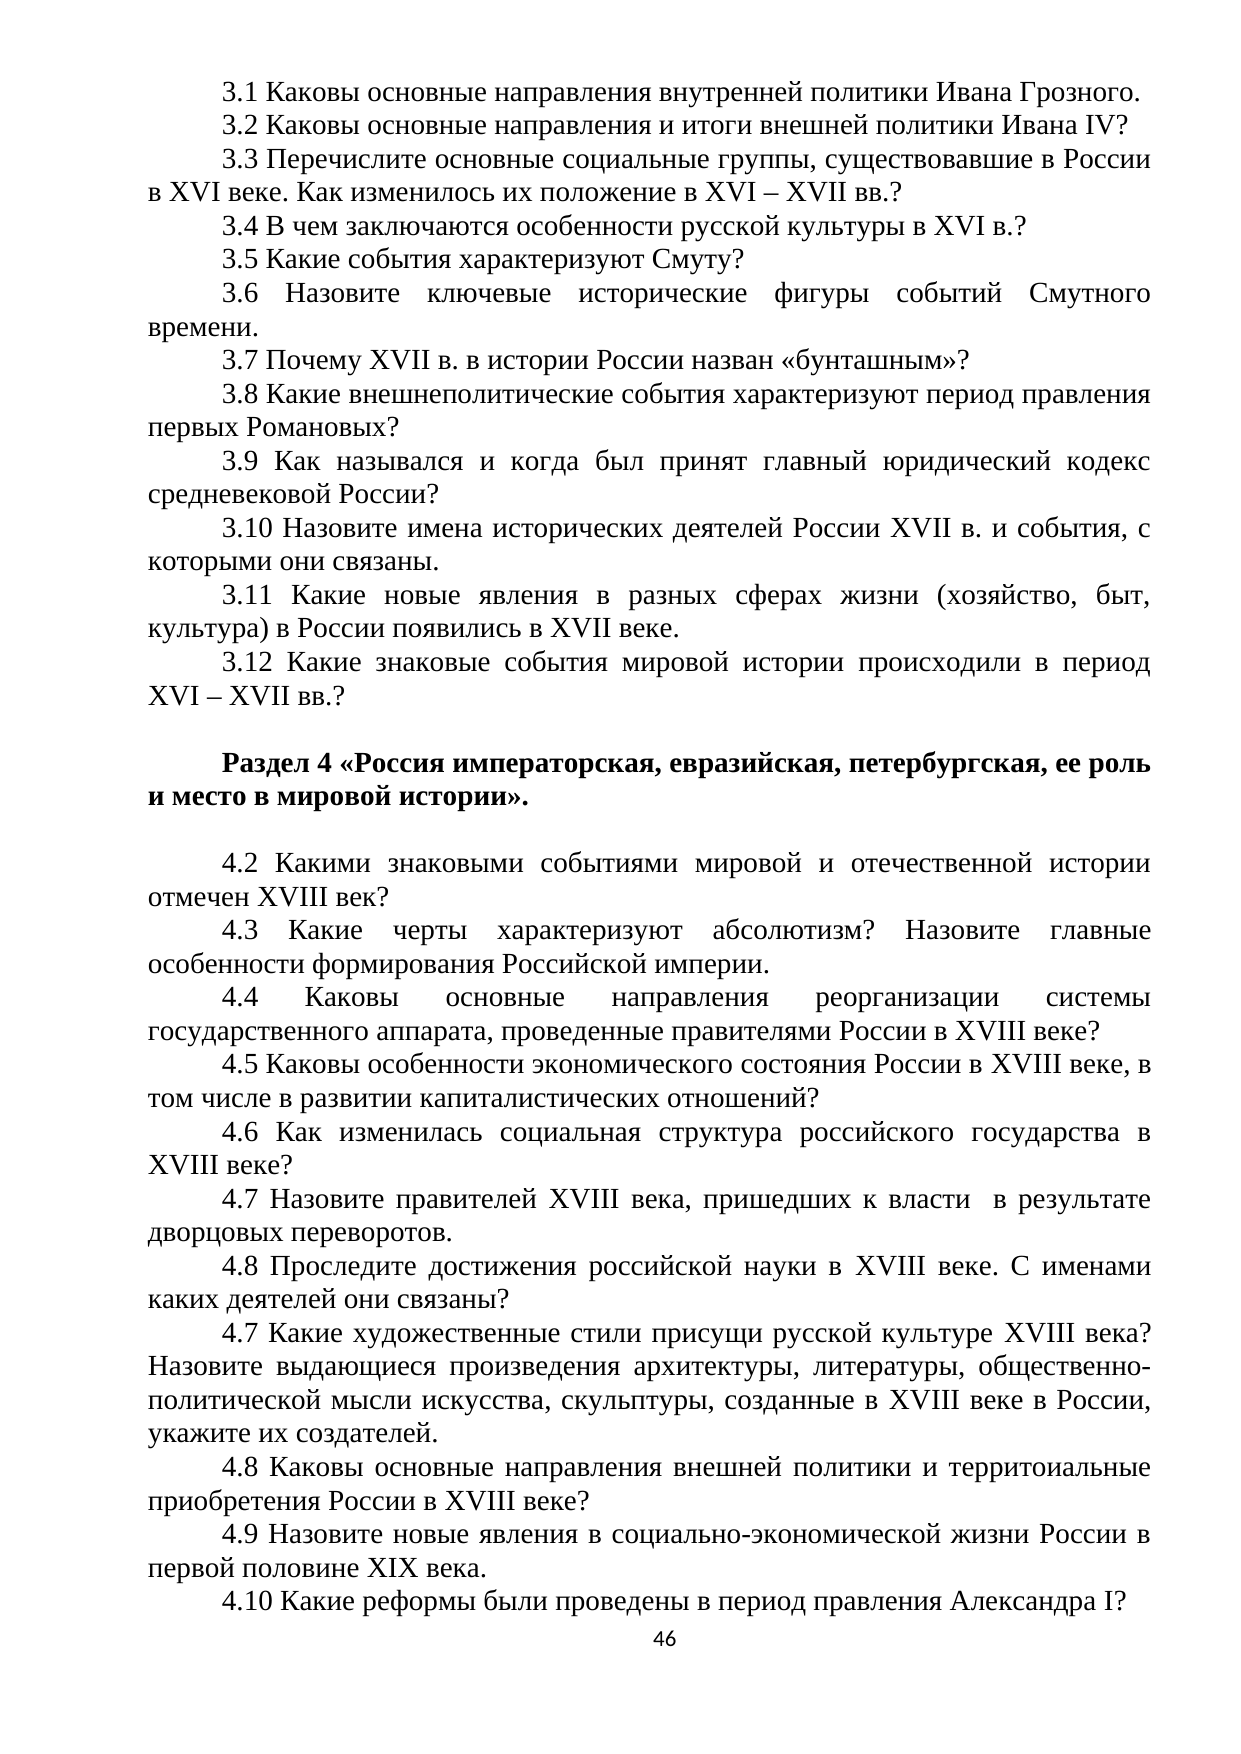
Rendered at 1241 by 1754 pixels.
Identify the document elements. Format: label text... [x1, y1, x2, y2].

text 4.10 Какие реформы были проведены в период правления Александра I? [148, 1583, 1152, 1617]
text 3.10 Назовите имена исторических деятелей России XVII в. и события, с которыми они связаны. [148, 510, 1152, 577]
text 3.1 Каковы основные направления внутренней политики Ивана Грозного. [148, 74, 1152, 107]
text 3.11 Какие новые явления в разных сферах жизни (хозяйство, быт, культура) в России появились в XVII веке. [148, 577, 1152, 644]
text 4.7 Назовите правителей XVIII века, пришедших к власти в результате дворцовых переворотов. [148, 1181, 1152, 1248]
text 3.4 В чем заключаются особенности русской культуры в XVI в.? [148, 208, 1152, 242]
text 3.9 Как назывался и когда был принят главный юридический кодекс средневековой России? [148, 443, 1152, 510]
text 4.8 Проследите достижения российской науки в XVIII веке. С именами каких деятелей они связаны? [148, 1248, 1152, 1315]
text 4.8 Каковы основные направления внешней политики и территоиальные приобретения России в XVIII веке? [148, 1449, 1152, 1516]
text 4.3 Какие черты характеризуют абсолютизм? Назовите главные особенности формирования Российской империи. [148, 912, 1152, 979]
text 3.6 Назовите ключевые исторические фигуры событий Смутного времени. [148, 275, 1152, 342]
text 3.5 Какие события характеризуют Смуту? [148, 242, 1152, 275]
text 3.7 Почему XVII в. в истории России назван «бунташным»? [148, 342, 1152, 376]
text 3.2 Каковы основные направления и итоги внешней политики Ивана IV? [148, 107, 1152, 141]
text 3.12 Какие знаковые события мировой истории происходили в период XVI – XVII вв.? [148, 644, 1152, 711]
text 4.2 Какими знаковыми событиями мировой и отечественной истории отмечен XVIII век? [148, 845, 1152, 912]
text 4.4 Каковы основные направления реорганизации системы государственного аппарата, проведенные правителями России в XVIII веке? [148, 979, 1152, 1047]
text 4.7 Какие художественные стили присущи русской культуре XVIII века? Назовите выдающиеся произведения архитектуры, литературы, общественно-политической мысли искусства, скульптуры, созданные в XVIII веке в России, укажите их создателей. [148, 1315, 1152, 1449]
text 4.6 Как изменилась социальная структура российского государства в XVIII веке? [148, 1114, 1152, 1181]
text 4.5 Каковы особенности экономического состояния России в XVIII веке, в том числе в развитии капиталистических отношений? [148, 1047, 1152, 1114]
text 3.8 Какие внешнеполитические события характеризуют период правления первых Романовых? [148, 376, 1152, 443]
text 3.3 Перечислите основные социальные группы, существовавшие в России в XVI веке. Как изменилось их положение в XVI – XVII вв.? [148, 141, 1152, 208]
text 4.9 Назовите новые явления в социально-экономической жизни России в первой половине XIX века. [148, 1516, 1152, 1583]
text Раздел 4 «Россия императорская, евразийская, петербургская, ее роль и место в мировой истории». [148, 745, 1152, 812]
